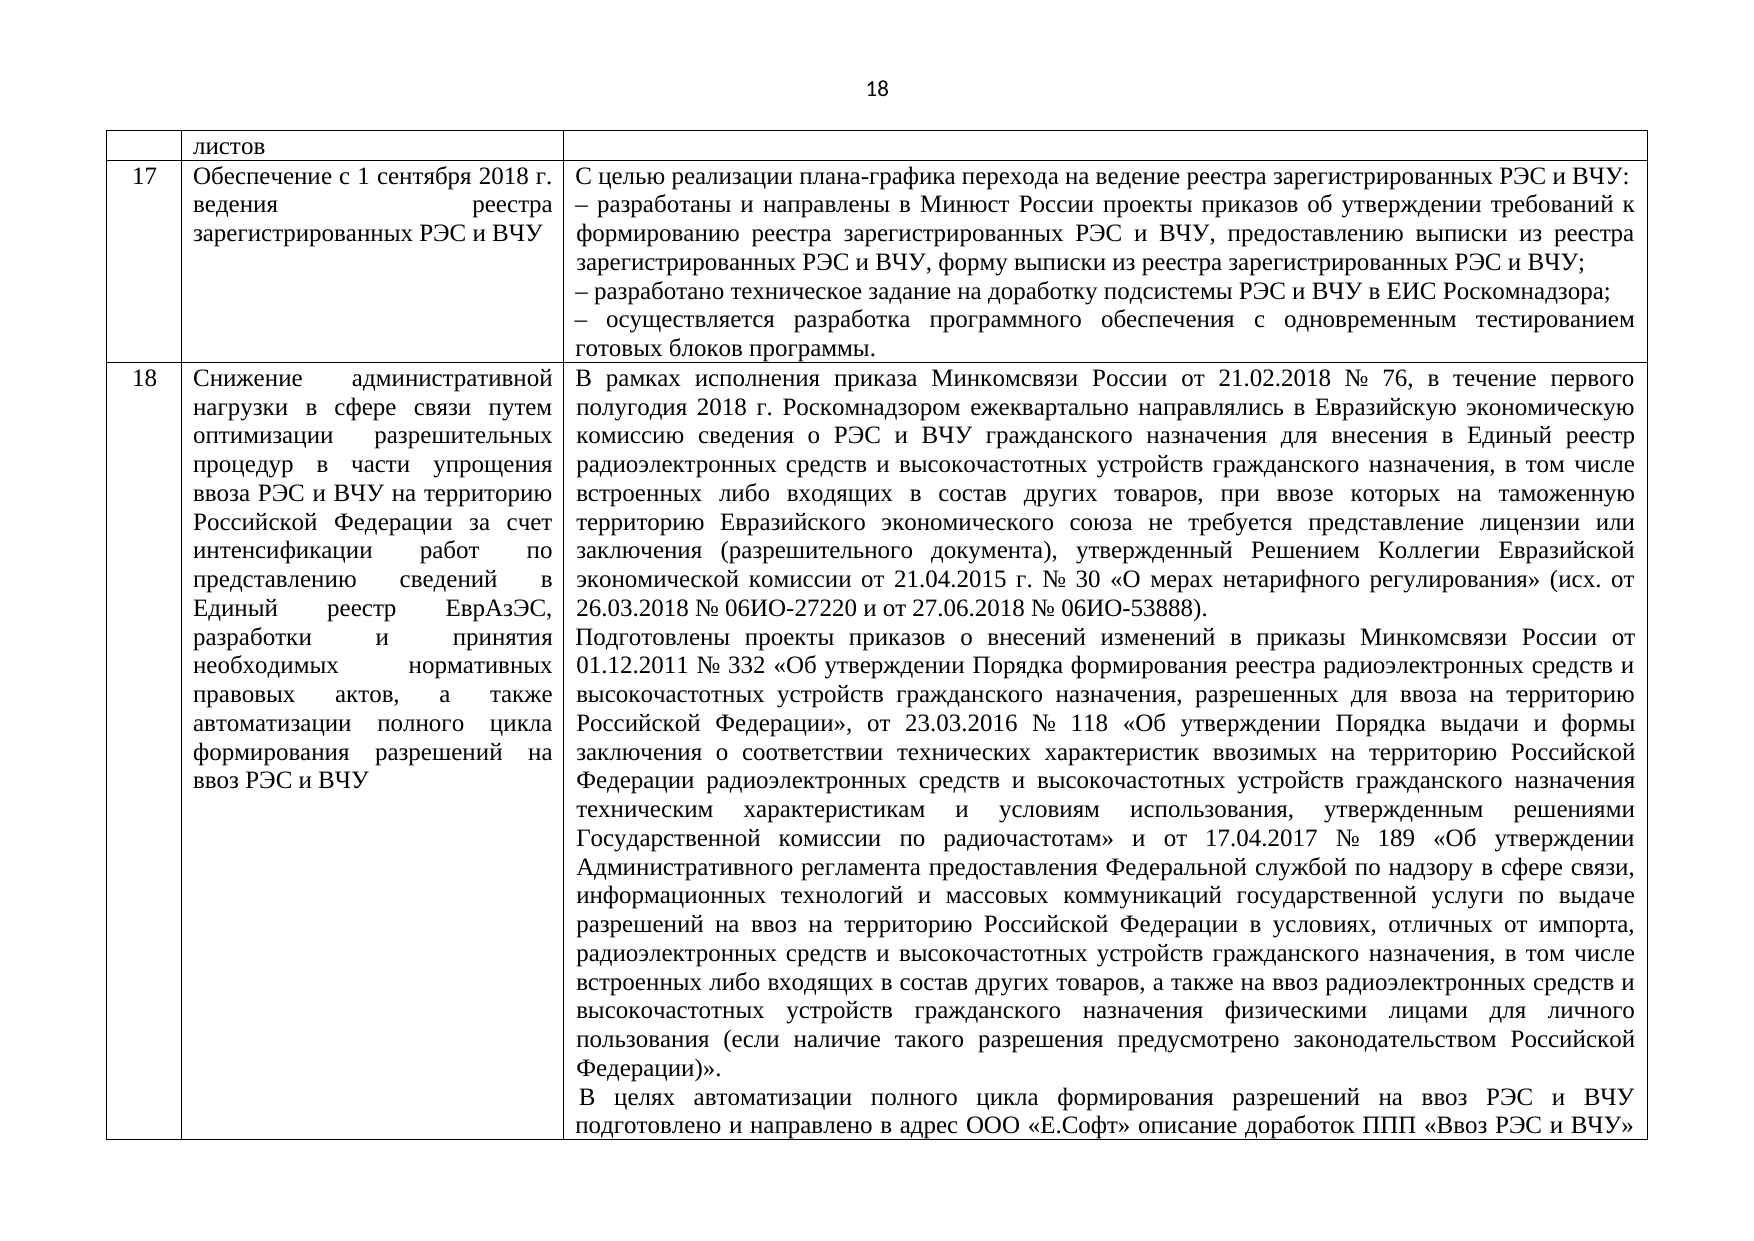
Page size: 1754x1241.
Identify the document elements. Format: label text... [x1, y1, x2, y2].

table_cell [182, 131, 563, 160]
table_cell С целью реализации плана-графика перехода на ведение реестра зарегистрированных РЭС и ВЧУ: – разработаны и направлены в Минюст России проекты приказов об утверждении требований к формированию реестра зарегистрированных РЭС и ВЧУ, предоставлению выписки из реестра зарегистрированных РЭС и ВЧУ, форму выписки из реестра зарегистрированных РЭС и ВЧУ; – разработано техническое задание на доработку подсистемы РЭС и ВЧУ в ЕИС Роскомнадзора; – осуществляется разработка программного обеспечения с одновременным тестированием готовых блоков программы. [564, 161, 1647, 362]
table_cell 18 [107, 363, 181, 1139]
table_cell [564, 131, 1647, 160]
table_cell 17 [107, 161, 181, 362]
table_cell 16 [107, 131, 181, 160]
table_cell Обеспечение с 1 сентября 2018 г. ведения реестра зарегистрированных РЭС и ВЧУ [182, 161, 563, 362]
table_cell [182, 363, 563, 1139]
